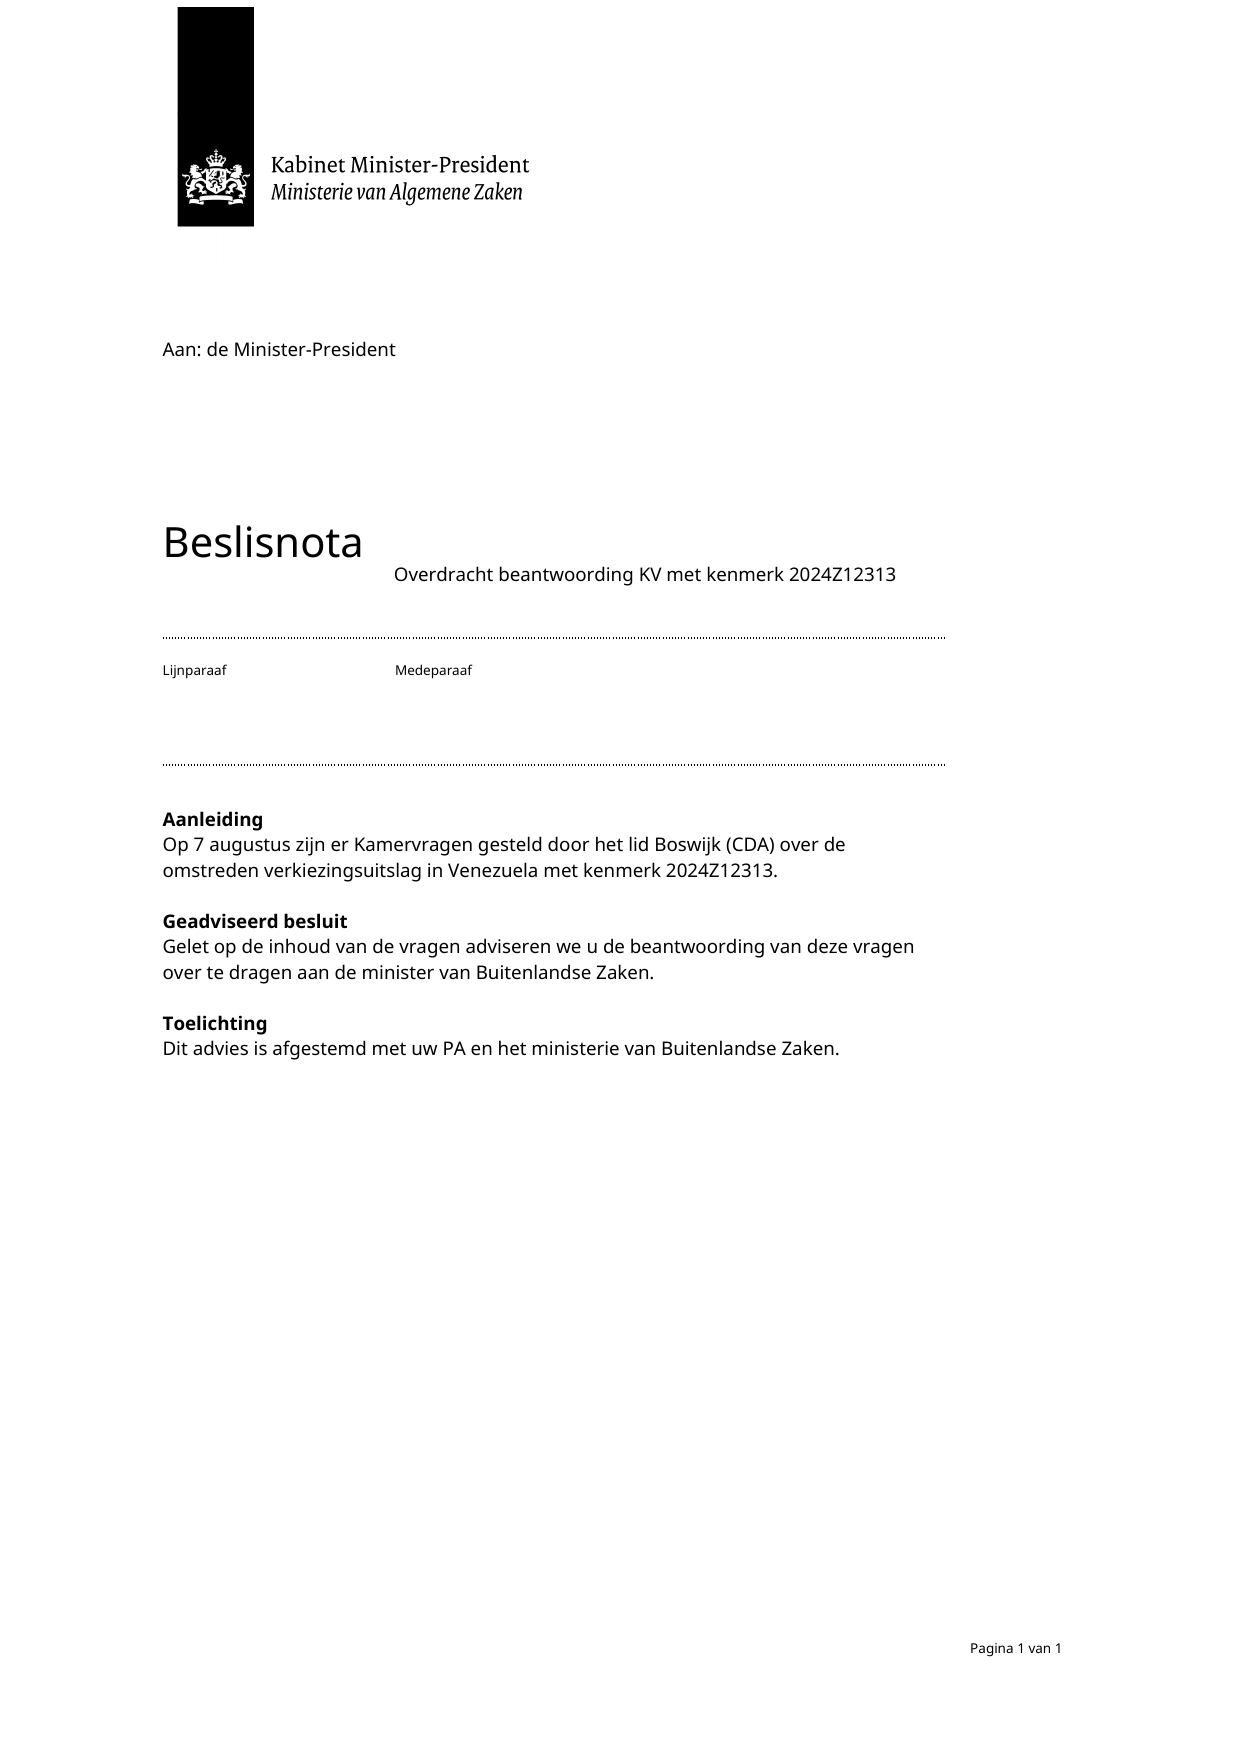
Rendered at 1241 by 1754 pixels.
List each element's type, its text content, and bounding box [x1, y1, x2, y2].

table_cell [163, 764, 946, 806]
text Aanleiding Op 7 augustus zijn er Kamervragen gesteld door het lid Boswijk (CDA) over de omstreden verkiezingsuitslag in Venezuela met kenmerk 2024Z12313. [162, 806, 946, 883]
text Geadviseerd besluit [162, 908, 946, 934]
text Toelichting [162, 1010, 946, 1036]
picture [177, 7, 639, 267]
table_header Medeparaaf [395, 637, 626, 764]
text Dit advies is afgestemd met uw PA en het ministerie van Buitenlandse Zaken. [162, 1036, 946, 1061]
table_header [626, 637, 946, 764]
text Gelet op de inhoud van de vragen adviseren we u de beantwoording van deze vragen over te dragen aan de minister van Buitenlandse Zaken. [162, 934, 946, 985]
table_header Lijnparaaf [163, 637, 395, 764]
